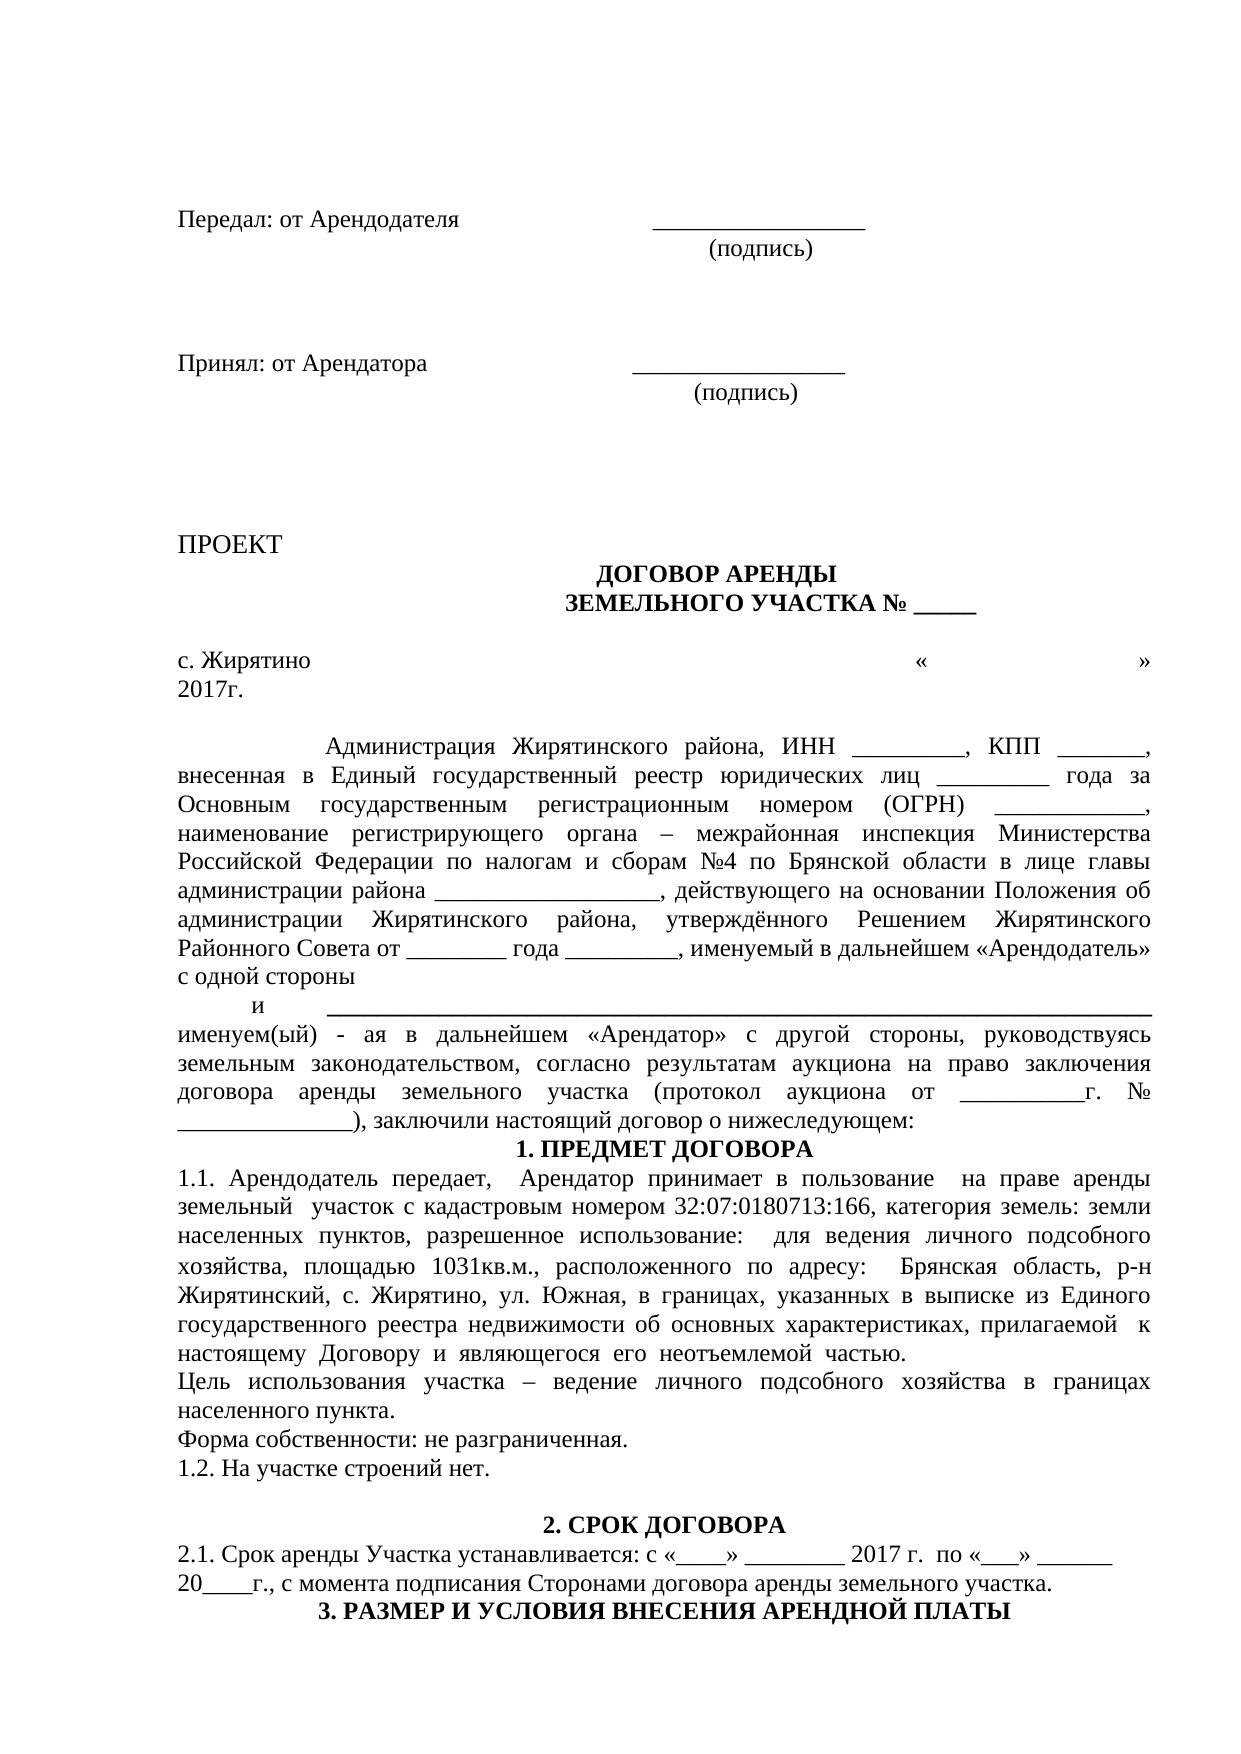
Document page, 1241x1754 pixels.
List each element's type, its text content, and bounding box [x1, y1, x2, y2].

text (подпись) [177, 233, 1152, 262]
text Передал: от Арендодателя _________________ [177, 204, 1152, 233]
text 1. ПРЕДМЕТ ДОГОВОРА [177, 1134, 1152, 1163]
text ЗЕМЕЛЬНОГО УЧАСТКА № _____ [177, 588, 1152, 616]
text 1.2. На участке строений нет. [177, 1453, 1152, 1481]
text с. Жирятино « » 2017г. [177, 645, 1152, 703]
text Цель использования участка – ведение личного подсобного хозяйства в границах населенного пункта. [177, 1366, 1152, 1424]
text Принял: от Арендатора _________________ [177, 348, 1152, 377]
text ДОГОВОР АРЕНДЫ [177, 559, 1152, 588]
text Администрация Жирятинского района, ИНН _________, КПП _______, внесенная в Единый государственный реестр юридических лиц _________ года за Основным государственным регистрационным номером (ОГРН) ____________, наименование регистрирующего органа – межрайонная инспекция Министерства Российской Федерации по налогам и сборам №4 по Брянской области в лице главы администрации района __________________, действующего на основании Положения об администрации Жирятинского района, утверждённого Решением Жирятинского Районного Совета от ________ года _________, именуемый в дальнейшем «Арендодатель» с одной стороны [177, 731, 1152, 990]
text 1.1. Арендодатель передает, Арендатор принимает в пользование на праве аренды земельный участок с кадастровым номером 32:07:0180713:166, категория земель: земли населенных пунктов, разрешенное использование: для ведения личного подсобного хозяйства, площадью 1031кв.м., расположенного по адресу: Брянская область, р-н Жирятинский, с. Жирятино, ул. Южная, в границах, указанных в выписке из Единого государственного реестра недвижимости об основных характеристиках, прилагаемой к настоящему Договору и являющегося его неотъемлемой частью. [177, 1163, 1152, 1366]
text ПРОЕКТ [177, 528, 1152, 559]
text 3. РАЗМЕР И УСЛОВИЯ ВНЕСЕНИЯ АРЕНДНОЙ ПЛАТЫ [177, 1596, 1152, 1625]
text 2. СРОК ДОГОВОРА [177, 1510, 1152, 1539]
text 2.1. Срок аренды Участка устанавливается: с «____» ________ 2017 г. по «___» ______ 20____г., с момента подписания Сторонами договора аренды земельного участка. [177, 1539, 1152, 1596]
text (подпись) [177, 377, 1152, 406]
text Форма собственности: не разграниченная. [177, 1424, 1152, 1453]
text и __________________________________________________________________ именуем(ый) - ая в дальнейшем «Арендатор» с другой стороны, руководствуясь земельным законодательством, согласно результатам аукциона на право заключения договора аренды земельного участка (протокол аукциона от __________г. № ______________), заключили настоящий договор о нижеследующем: [177, 990, 1152, 1134]
